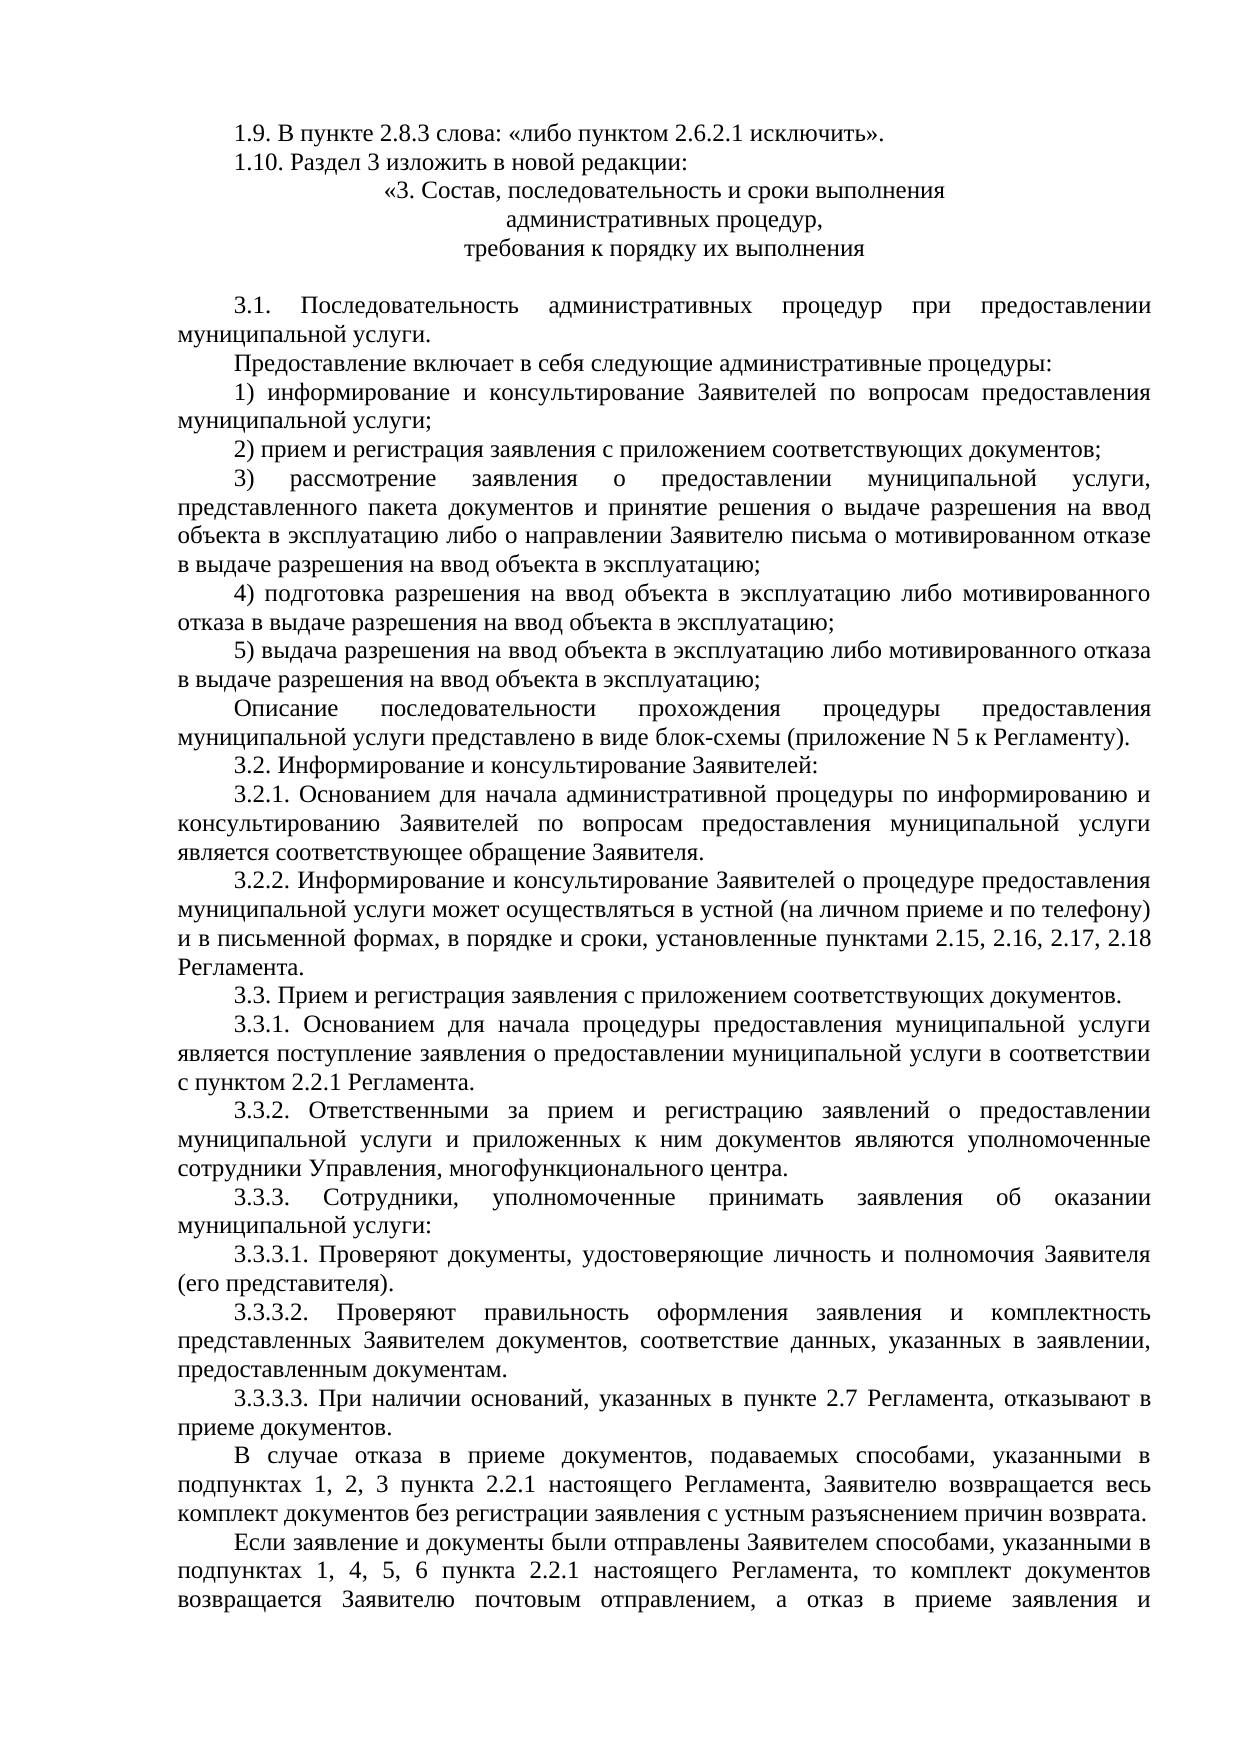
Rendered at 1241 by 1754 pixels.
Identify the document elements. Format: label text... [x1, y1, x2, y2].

text 2) прием и регистрация заявления с приложением соответствующих документов; [177, 434, 1152, 463]
text 3.3.1. Основанием для начала процедуры предоставления муниципальной услуги является поступление заявления о предоставлении муниципальной услуги в соответствии с пунктом 2.2.1 Регламента. [177, 1009, 1152, 1096]
text 3.3.3.2. Проверяют правильность оформления заявления и комплектность представленных Заявителем документов, соответствие данных, указанных в заявлении, предоставленным документам. [177, 1297, 1152, 1383]
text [177, 1527, 1152, 1613]
text 3.1. Последовательность административных процедур при предоставлении муниципальной услуги. [177, 291, 1152, 348]
text 3.2. Информирование и консультирование Заявителей: [177, 751, 1152, 779]
text 1.9. В пункте 2.8.3 слова: «либо пунктом 2.6.2.1 исключить». [177, 118, 1152, 147]
text 3.3.3.3. При наличии оснований, указанных в пункте 2.7 Регламента, отказывают в приеме документов. [177, 1383, 1152, 1441]
text 3.3. Прием и регистрация заявления с приложением соответствующих документов. [177, 981, 1152, 1009]
text 1.10. Раздел 3 изложить в новой редакции: [177, 147, 1152, 176]
text 3.3.2. Ответственными за прием и регистрацию заявлений о предоставлении муниципальной услуги и приложенных к ним документов являются уполномоченные сотрудники Управления, многофункционального центра. [177, 1096, 1152, 1182]
text требования к порядку их выполнения [177, 233, 1152, 262]
text 1) информирование и консультирование Заявителей по вопросам предоставления муниципальной услуги; [177, 377, 1152, 434]
text 4) подготовка разрешения на ввод объекта в эксплуатацию либо мотивированного отказа в выдаче разрешения на ввод объекта в эксплуатацию; [177, 578, 1152, 636]
text 3.2.2. Информирование и консультирование Заявителей о процедуре предоставления муниципальной услуги может осуществляться в устной (на личном приеме и по телефону) и в письменной формах, в порядке и сроки, установленные пунктами 2.15, 2.16, 2.17, 2.18 Регламента. [177, 866, 1152, 981]
text Описание последовательности прохождения процедуры предоставления муниципальной услуги представлено в виде блок-схемы (приложение N 5 к Регламенту). [177, 693, 1152, 751]
text 3.3.3. Сотрудники, уполномоченные принимать заявления об оказании муниципальной услуги: [177, 1182, 1152, 1239]
text «3. Состав, последовательность и сроки выполнения [177, 176, 1152, 204]
text 3.3.3.1. Проверяют документы, удостоверяющие личность и полномочия Заявителя (его представителя). [177, 1239, 1152, 1297]
text 5) выдача разрешения на ввод объекта в эксплуатацию либо мотивированного отказа в выдаче разрешения на ввод объекта в эксплуатацию; [177, 636, 1152, 693]
text 3) рассмотрение заявления о предоставлении муниципальной услуги, представленного пакета документов и принятие решения о выдаче разрешения на ввод объекта в эксплуатацию либо о направлении Заявителю письма о мотивированном отказе в выдаче разрешения на ввод объекта в эксплуатацию; [177, 463, 1152, 578]
text 3.2.1. Основанием для начала административной процедуры по информированию и консультированию Заявителей по вопросам предоставления муниципальной услуги является соответствующее обращение Заявителя. [177, 779, 1152, 866]
text административных процедур, [177, 204, 1152, 233]
text В случае отказа в приеме документов, подаваемых способами, указанными в подпунктах 1, 2, 3 пункта 2.2.1 настоящего Регламента, Заявителю возвращается весь комплект документов без регистрации заявления с устным разъяснением причин возврата. [177, 1441, 1152, 1527]
text Предоставление включает в себя следующие административные процедуры: [177, 348, 1152, 377]
